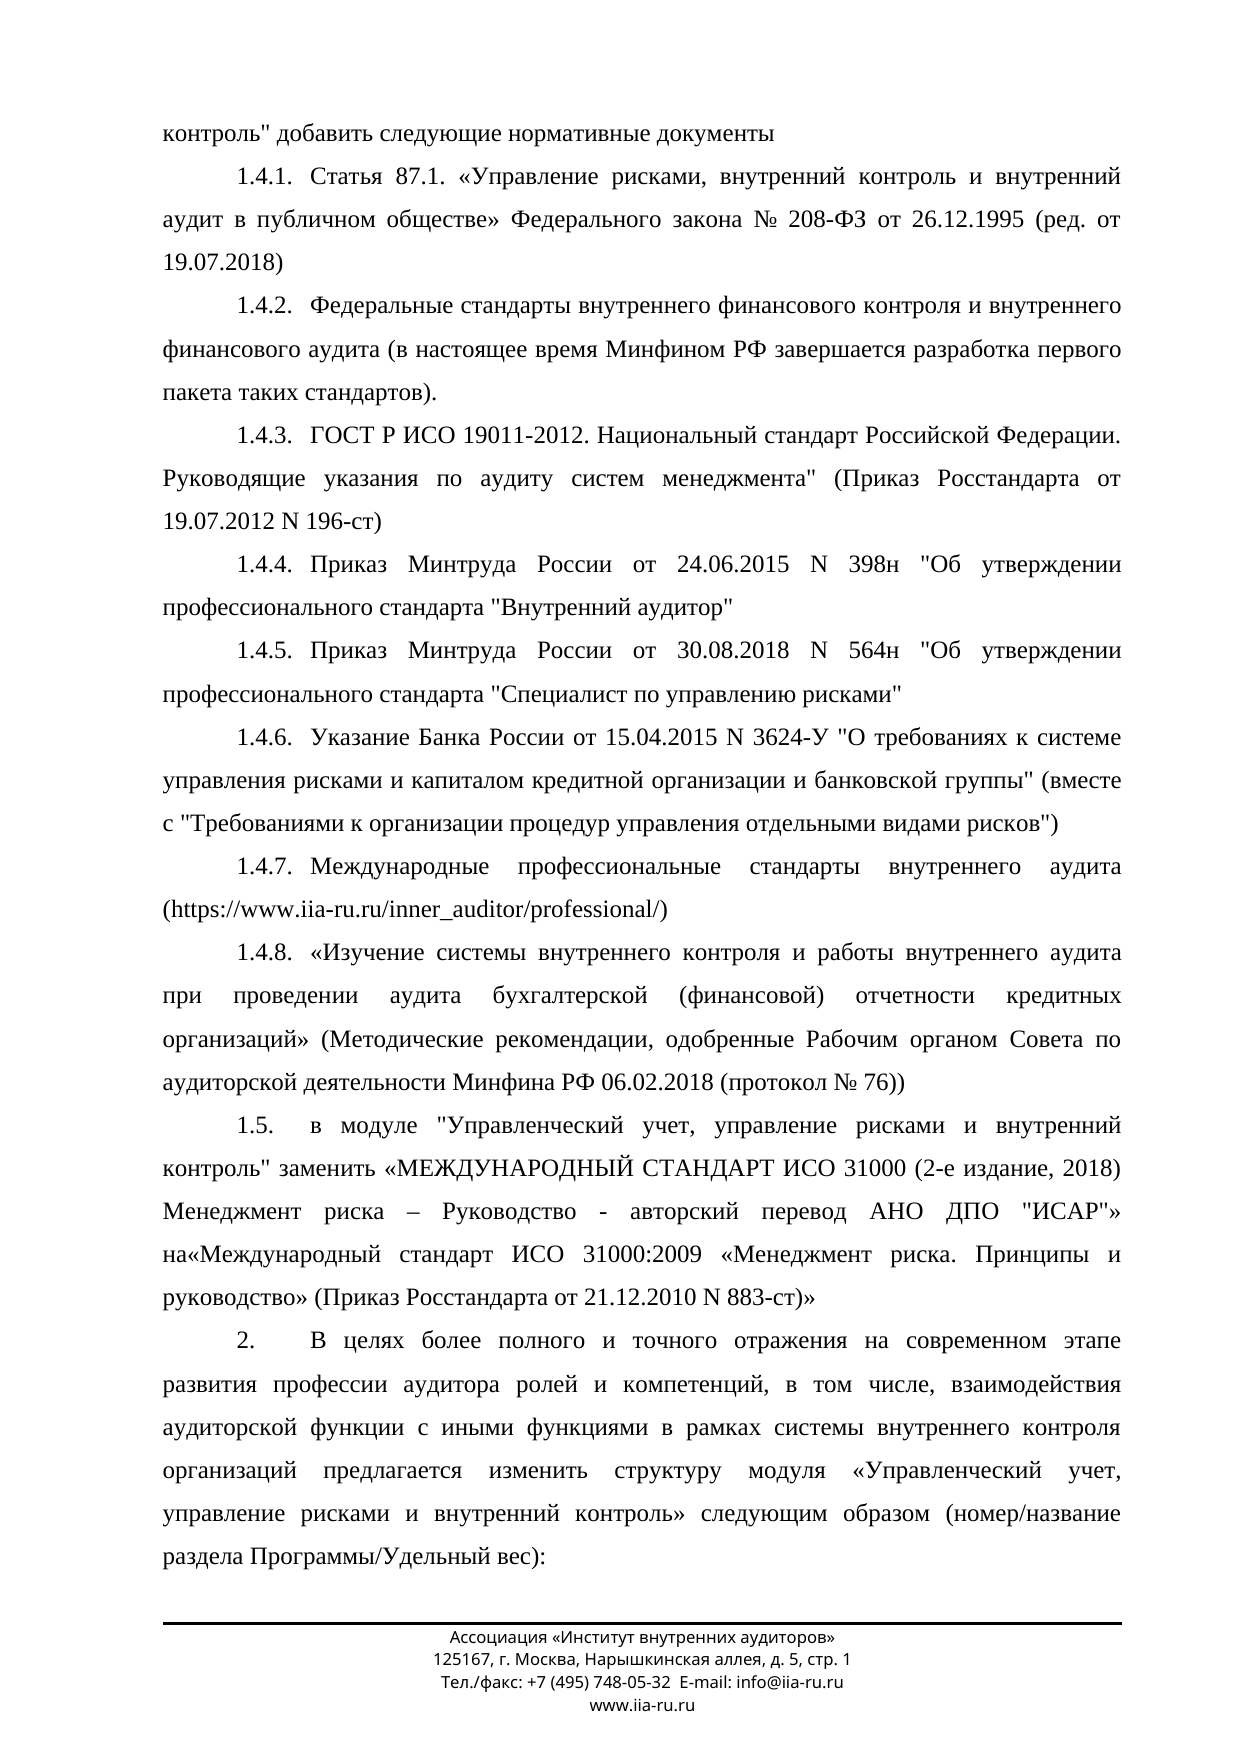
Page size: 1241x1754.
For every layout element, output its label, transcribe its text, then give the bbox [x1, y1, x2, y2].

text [162, 118, 1122, 147]
text 1.4.3. ГОСТ Р ИСО 19011-2012. Национальный стандарт Российской Федерации. Руководящие указания по аудиту систем менеджмента" (Приказ Росстандарта от 19.07.2012 N 196-ст) [162, 420, 1122, 535]
text 1.4.1. Статья 87.1. «Управление рисками, внутренний контроль и внутренний аудит в публичном обществе» Федерального закона № 208-ФЗ от 26.12.1995 (ред. от 19.07.2018) [162, 161, 1122, 276]
text 1.4.2. Федеральные стандарты внутреннего финансового контроля и внутреннего финансового аудита (в настоящее время Минфином РФ завершается разработка первого пакета таких стандартов). [162, 291, 1122, 406]
text 1.4.7. Международные профессиональные стандарты внутреннего аудита (https://www.iia-ru.ru/inner_auditor/professional/) [162, 851, 1122, 923]
text 1.5. в модуле "Управленческий учет, управление рисками и внутренний контроль" заменить «МЕЖДУНАРОДНЫЙ СТАНДАРТ ИСО 31000 (2-е издание, 2018) Менеджмент риска – Руководство - авторский перевод АНО ДПО "ИСАР"» на«Международный стандарт ИСО 31000:2009 «Менеджмент риска. Принципы и руководство» (Приказ Росстандарта от 21.12.2010 N 883-ст)» [162, 1110, 1122, 1311]
text 1.4.6. Указание Банка России от 15.04.2015 N 3624-У "О требованиях к системе управления рисками и капиталом кредитной организации и банковской группы" (вместе с "Требованиями к организации процедур управления отдельными видами рисков") [162, 722, 1122, 837]
text 1.4.5. Приказ Минтруда России от 30.08.2018 N 564н "Об утверждении профессионального стандарта "Специалист по управлению рисками" [162, 636, 1122, 707]
text 1.4.8. «Изучение системы внутреннего контроля и работы внутреннего аудита при проведении аудита бухгалтерской (финансовой) отчетности кредитных организаций» (Методические рекомендации, одобренные Рабочим органом Совета по аудиторской деятельности Минфина РФ 06.02.2018 (протокол № 76)) [162, 937, 1122, 1096]
text 2. В целях более полного и точного отражения на современном этапе развития профессии аудитора ролей и компетенций, в том числе, взаимодействия аудиторской функции с иными функциями в рамках системы внутреннего контроля организаций предлагается изменить структуру модуля «Управленческий учет, управление рисками и внутренний контроль» следующим образом (номер/название раздела Программы/Удельный вес): [162, 1326, 1122, 1570]
text 1.4.4. Приказ Минтруда России от 24.06.2015 N 398н "Об утверждении профессионального стандарта "Внутренний аудитор" [162, 549, 1122, 621]
